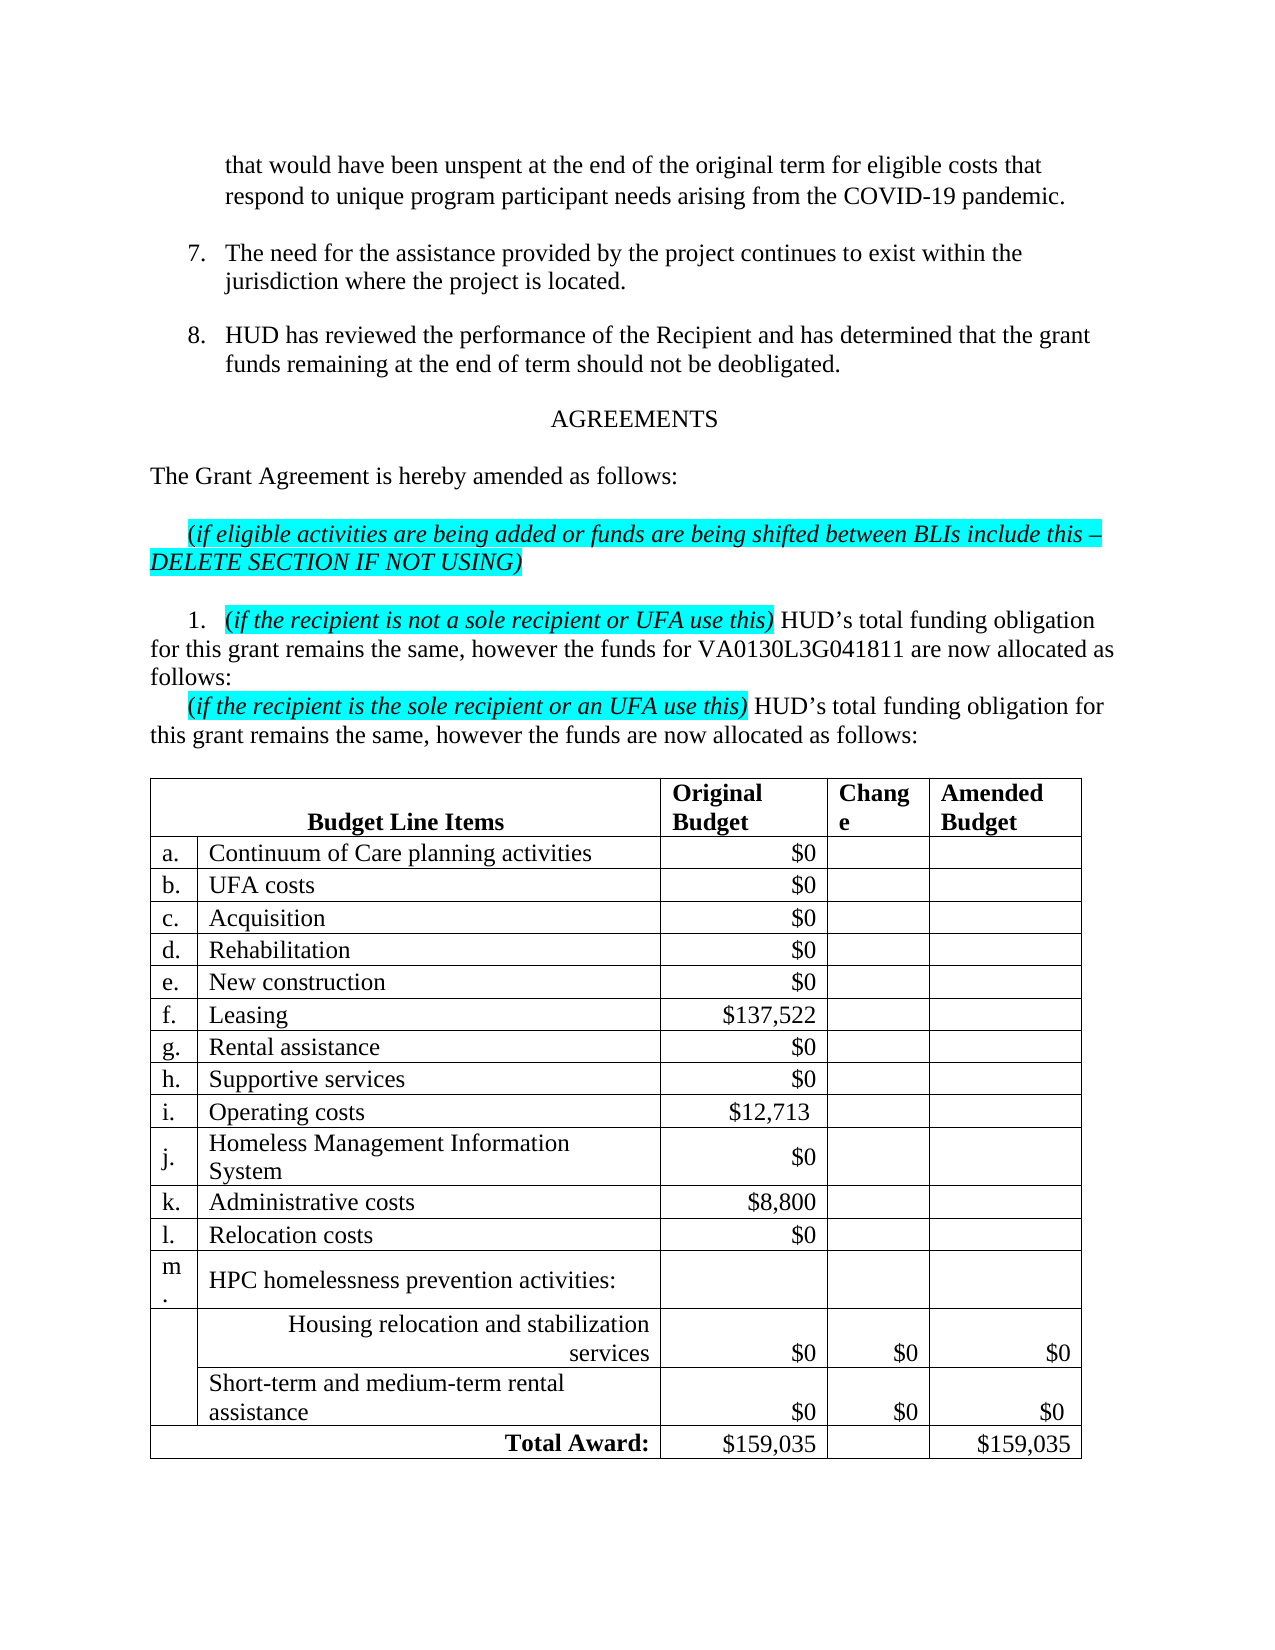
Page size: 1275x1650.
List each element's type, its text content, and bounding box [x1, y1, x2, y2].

table_cell c. [151, 902, 197, 933]
table_cell k. [151, 1186, 197, 1217]
table_cell [930, 934, 1081, 965]
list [187, 150, 1125, 210]
table_cell [930, 1031, 1081, 1062]
table_cell Operating costs [198, 1095, 660, 1127]
table_cell b. [151, 869, 197, 901]
table_cell $0 [661, 1128, 827, 1185]
table_cell UFA costs [198, 869, 660, 901]
table_cell f. [151, 999, 197, 1030]
table_cell [930, 837, 1081, 868]
text (if eligible activities are being added or funds are being shifted between BLIs include this – delete section if not using) [150, 519, 1125, 576]
table_cell [828, 1186, 929, 1217]
table_cell $0 [930, 1368, 1081, 1425]
table_cell g. [151, 1031, 197, 1062]
table_cell [930, 1251, 1081, 1308]
table_cell $0 [661, 902, 827, 933]
table_cell e. [151, 966, 197, 997]
table_cell i. [151, 1095, 197, 1127]
table_cell [930, 1063, 1081, 1094]
table_cell [828, 1219, 929, 1250]
table_cell $0 [661, 1368, 827, 1425]
table_cell [661, 1251, 827, 1308]
table_cell Rental assistance [198, 1031, 660, 1062]
table_cell $0 [661, 934, 827, 965]
table_cell HPC homelessness prevention activities: [198, 1251, 660, 1308]
table_cell Acquisition [198, 902, 660, 933]
table_cell Administrative costs [198, 1186, 660, 1217]
table_cell d. [151, 934, 197, 965]
table_cell Supportive services [198, 1063, 660, 1094]
table_cell $159,035 [661, 1426, 827, 1458]
table_header Change [828, 779, 929, 836]
text AGREEMENTS [150, 404, 1125, 432]
table_cell $0 [661, 869, 827, 901]
table_cell [828, 869, 929, 901]
table_cell [930, 1186, 1081, 1217]
table_cell [930, 966, 1081, 997]
table_cell $0 [661, 1309, 827, 1367]
table_cell $8,800 [661, 1186, 827, 1217]
table_cell m. [151, 1251, 197, 1308]
table_cell [828, 934, 929, 965]
table_cell Homeless Management Information System [198, 1128, 660, 1185]
table_cell [828, 999, 929, 1030]
table_cell [151, 1309, 197, 1425]
table_cell [828, 1031, 929, 1062]
table_cell Short-term and medium-term rental assistance [198, 1368, 660, 1425]
table_cell [930, 869, 1081, 901]
table_header Amended Budget [930, 779, 1081, 836]
table_cell $0 [661, 966, 827, 997]
table_cell $0 [661, 1031, 827, 1062]
table_cell Leasing [198, 999, 660, 1030]
table_cell $0 [828, 1309, 929, 1367]
list The need for the assistance provided by the project continues to exist within the jurisdiction where the project is located. [187, 238, 1125, 295]
table_cell New construction [198, 966, 660, 997]
table_cell $0 [930, 1309, 1081, 1367]
table_cell $0 [661, 837, 827, 868]
table_cell $137,522 [661, 999, 827, 1030]
text The Grant Agreement is hereby amended as follows: [150, 461, 1125, 490]
table_cell $0 [661, 1219, 827, 1250]
table_header Budget Line Items [151, 779, 660, 836]
table_cell [930, 999, 1081, 1030]
table_cell [930, 902, 1081, 933]
table_cell [828, 1426, 929, 1458]
table_cell [828, 1095, 929, 1127]
table_cell Continuum of Care planning activities [198, 837, 660, 868]
list HUD has reviewed the performance of the Recipient and has determined that the grant funds remaining at the end of term should not be deobligated. [187, 321, 1125, 378]
table_cell a. [151, 837, 197, 868]
table_cell [828, 837, 929, 868]
table_cell [828, 1128, 929, 1185]
table_cell Relocation costs [198, 1219, 660, 1250]
table_cell l. [151, 1219, 197, 1250]
table_cell h. [151, 1063, 197, 1094]
table_cell [930, 1128, 1081, 1185]
table_cell $12,713 [661, 1095, 827, 1127]
table_header Original Budget [661, 779, 827, 836]
table_cell Rehabilitation [198, 934, 660, 965]
text (if the recipient is the sole recipient or an UFA use this) HUD’s total funding obligation for this grant remains the same, however the funds are now allocated as follows: [150, 691, 1125, 749]
table_cell Housing relocation and stabilization services [198, 1309, 660, 1367]
table_cell $159,035 [930, 1426, 1081, 1458]
table_cell [930, 1219, 1081, 1250]
table_cell [828, 1251, 929, 1308]
table_cell $0 [828, 1368, 929, 1425]
table_cell [828, 966, 929, 997]
table_cell [828, 1063, 929, 1094]
text 1. (if the recipient is not a sole recipient or UFA use this) HUD’s total funding obligation for this grant remains the same, however the funds for VA0130L3G041811 are now allocated as follows: [150, 605, 1125, 691]
table_cell [930, 1095, 1081, 1127]
table_cell j. [151, 1128, 197, 1185]
table_cell $0 [661, 1063, 827, 1094]
table_cell Total Award: [151, 1426, 660, 1458]
table_cell [828, 902, 929, 933]
